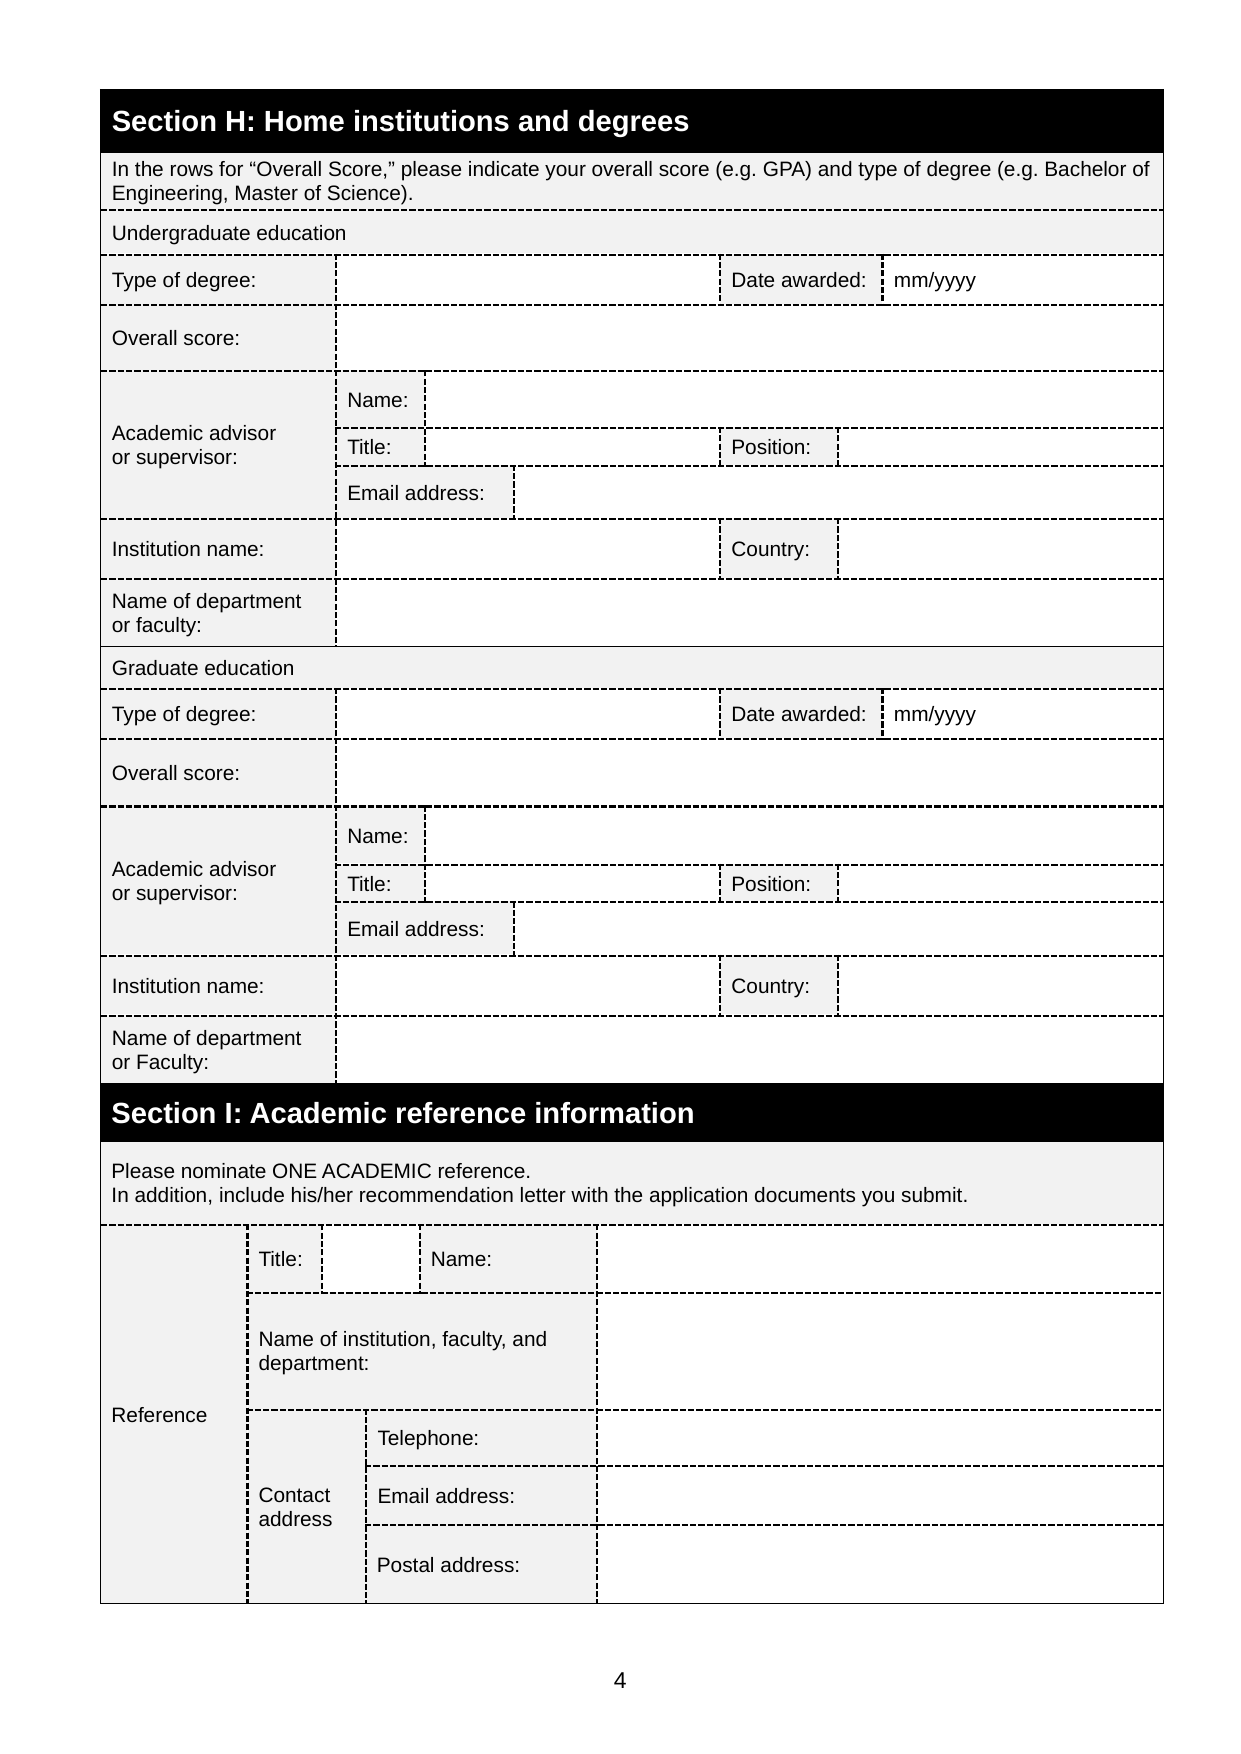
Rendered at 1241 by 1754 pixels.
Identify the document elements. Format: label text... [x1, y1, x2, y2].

table_cell [597, 1524, 1163, 1603]
table_cell Section I: Academic reference information [101, 1084, 1163, 1141]
table_cell Position: [720, 864, 838, 901]
table_cell [838, 518, 1163, 578]
table_cell Institution name: [101, 955, 336, 1014]
table_cell Date awarded: [720, 254, 882, 304]
table_cell [336, 518, 720, 578]
table_cell Type of degree: [101, 254, 336, 304]
table_cell Undergraduate education [101, 209, 1163, 253]
table_cell [838, 864, 1163, 901]
table_cell Date awarded: [720, 688, 882, 738]
table_cell [336, 254, 720, 304]
table_cell [336, 1015, 1163, 1083]
table_cell Postal address: [366, 1524, 597, 1603]
table_cell Name of institution, faculty, and department: [248, 1292, 597, 1409]
table_cell Overall score: [101, 304, 336, 370]
table_cell Country: [720, 518, 838, 578]
table_cell [597, 1465, 1163, 1524]
table_cell Name: [420, 1224, 597, 1292]
table_cell Country: [720, 955, 838, 1014]
table_cell Please nominate ONE ACADEMIC reference. In addition, include his/her recommendation letter with the application documents you submit. [101, 1142, 1163, 1224]
table_cell [514, 465, 1163, 518]
table_cell [336, 304, 1163, 370]
table_cell [597, 1292, 1163, 1409]
table_cell mm/yyyy [883, 688, 1163, 738]
table_cell [597, 1224, 1163, 1292]
table_cell [425, 427, 720, 465]
table_cell [425, 864, 720, 901]
table_cell Academic advisor or supervisor: [101, 370, 336, 518]
table_cell Name: [336, 370, 425, 427]
table_cell Name of department or faculty: [101, 578, 336, 646]
table_cell In the rows for “Overall Score,” please indicate your overall score (e.g. GPA) and type of degree (e.g. Bachelor of Engineering, Master of Science). [101, 153, 1163, 209]
table_header Section H: Home institutions and degrees [101, 90, 1163, 152]
table_cell Title: [248, 1224, 322, 1292]
table_cell Email address: [336, 465, 513, 518]
table_cell Overall score: [101, 738, 336, 805]
table_cell Name of department or Faculty: [101, 1015, 336, 1083]
table_cell [336, 688, 720, 738]
table_cell Name: [336, 805, 425, 863]
table_cell Telephone: [366, 1409, 597, 1465]
table_cell Type of degree: [101, 688, 336, 738]
table_cell Email address: [336, 901, 513, 954]
table_cell mm/yyyy [883, 254, 1163, 304]
table_cell Title: [336, 864, 425, 901]
table_cell Email address: [366, 1465, 597, 1524]
table_cell Graduate education [101, 647, 1163, 688]
table_cell [322, 1224, 420, 1292]
table_cell Academic advisor or supervisor: [101, 805, 336, 954]
table_cell Position: [720, 427, 838, 465]
table_cell Reference [101, 1224, 247, 1603]
table_cell [597, 1409, 1163, 1465]
table_cell [838, 955, 1163, 1014]
table_cell [514, 901, 1163, 954]
table_cell [425, 370, 1163, 427]
table_cell [336, 955, 720, 1014]
table_cell [425, 805, 1163, 863]
table_cell [336, 578, 1163, 646]
table_cell Contact address [248, 1409, 366, 1603]
table_cell [336, 738, 1163, 805]
table_cell Institution name: [101, 518, 336, 578]
table_cell Title: [336, 427, 425, 465]
table_cell [838, 427, 1163, 465]
